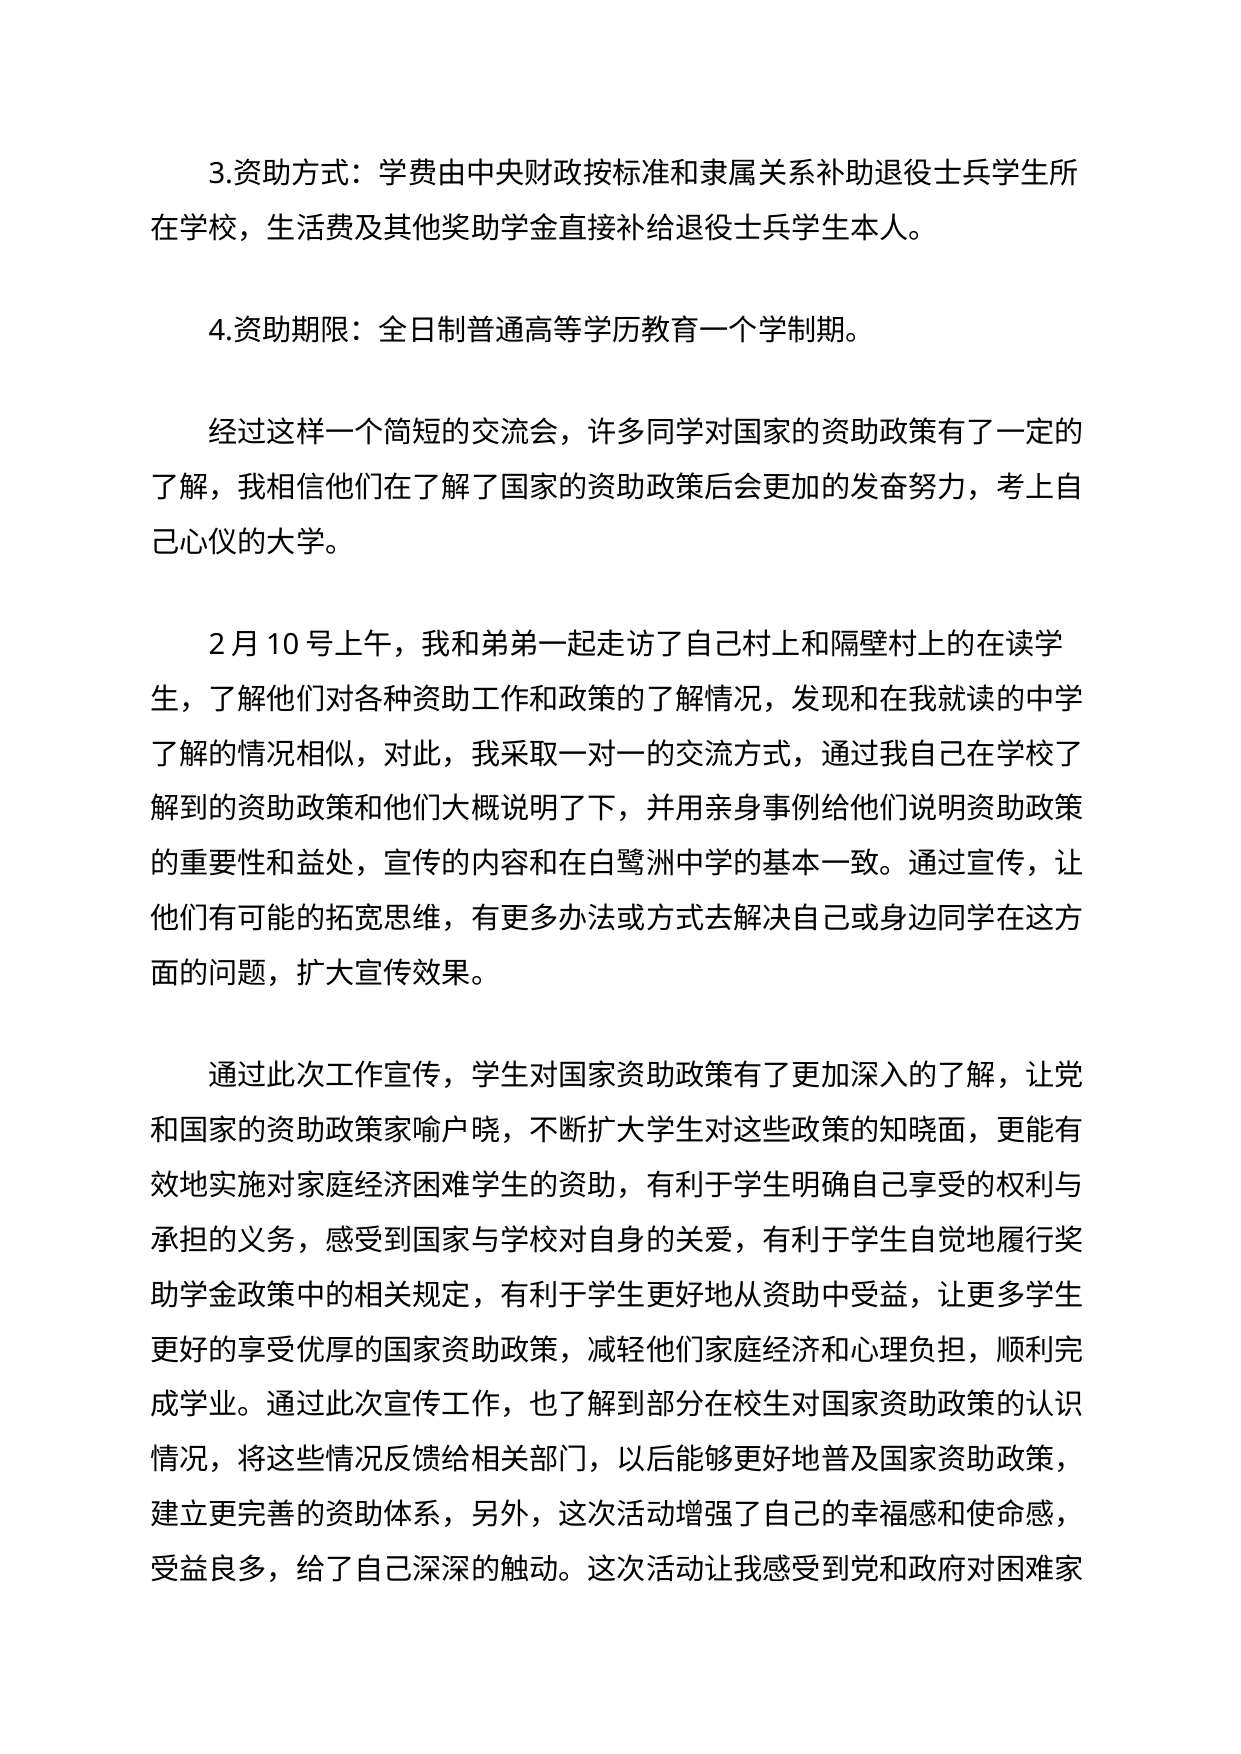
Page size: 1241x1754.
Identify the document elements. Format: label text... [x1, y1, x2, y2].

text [150, 1052, 1090, 1588]
text 4.资助期限：全日制普通高等学历教育一个学制期。 [150, 307, 1090, 349]
text 2月10号上午，我和弟弟一起走访了自己村上和隔壁村上的在读学生，了解他们对各种资助工作和政策的了解情况，发现和在我就读的中学了解的情况相似，对此，我采取一对一的交流方式，通过我自己在学校了解到的资助政策和他们大概说明了下，并用亲身事例给他们说明资助政策的重要性和益处，宣传的内容和在白鹭洲中学的基本一致。通过宣传，让他们有可能的拓宽思维，有更多办法或方式去解决自己或身边同学在这方面的问题，扩大宣传效果。 [150, 620, 1090, 992]
text 3.资助方式：学费由中央财政按标准和隶属关系补助退役士兵学生所在学校，生活费及其他奖助学金直接补给退役士兵学生本人。 [150, 150, 1090, 247]
text 经过这样一个简短的交流会，许多同学对国家的资助政策有了一定的了解，我相信他们在了解了国家的资助政策后会更加的发奋努力，考上自己心仪的大学。 [150, 409, 1090, 561]
